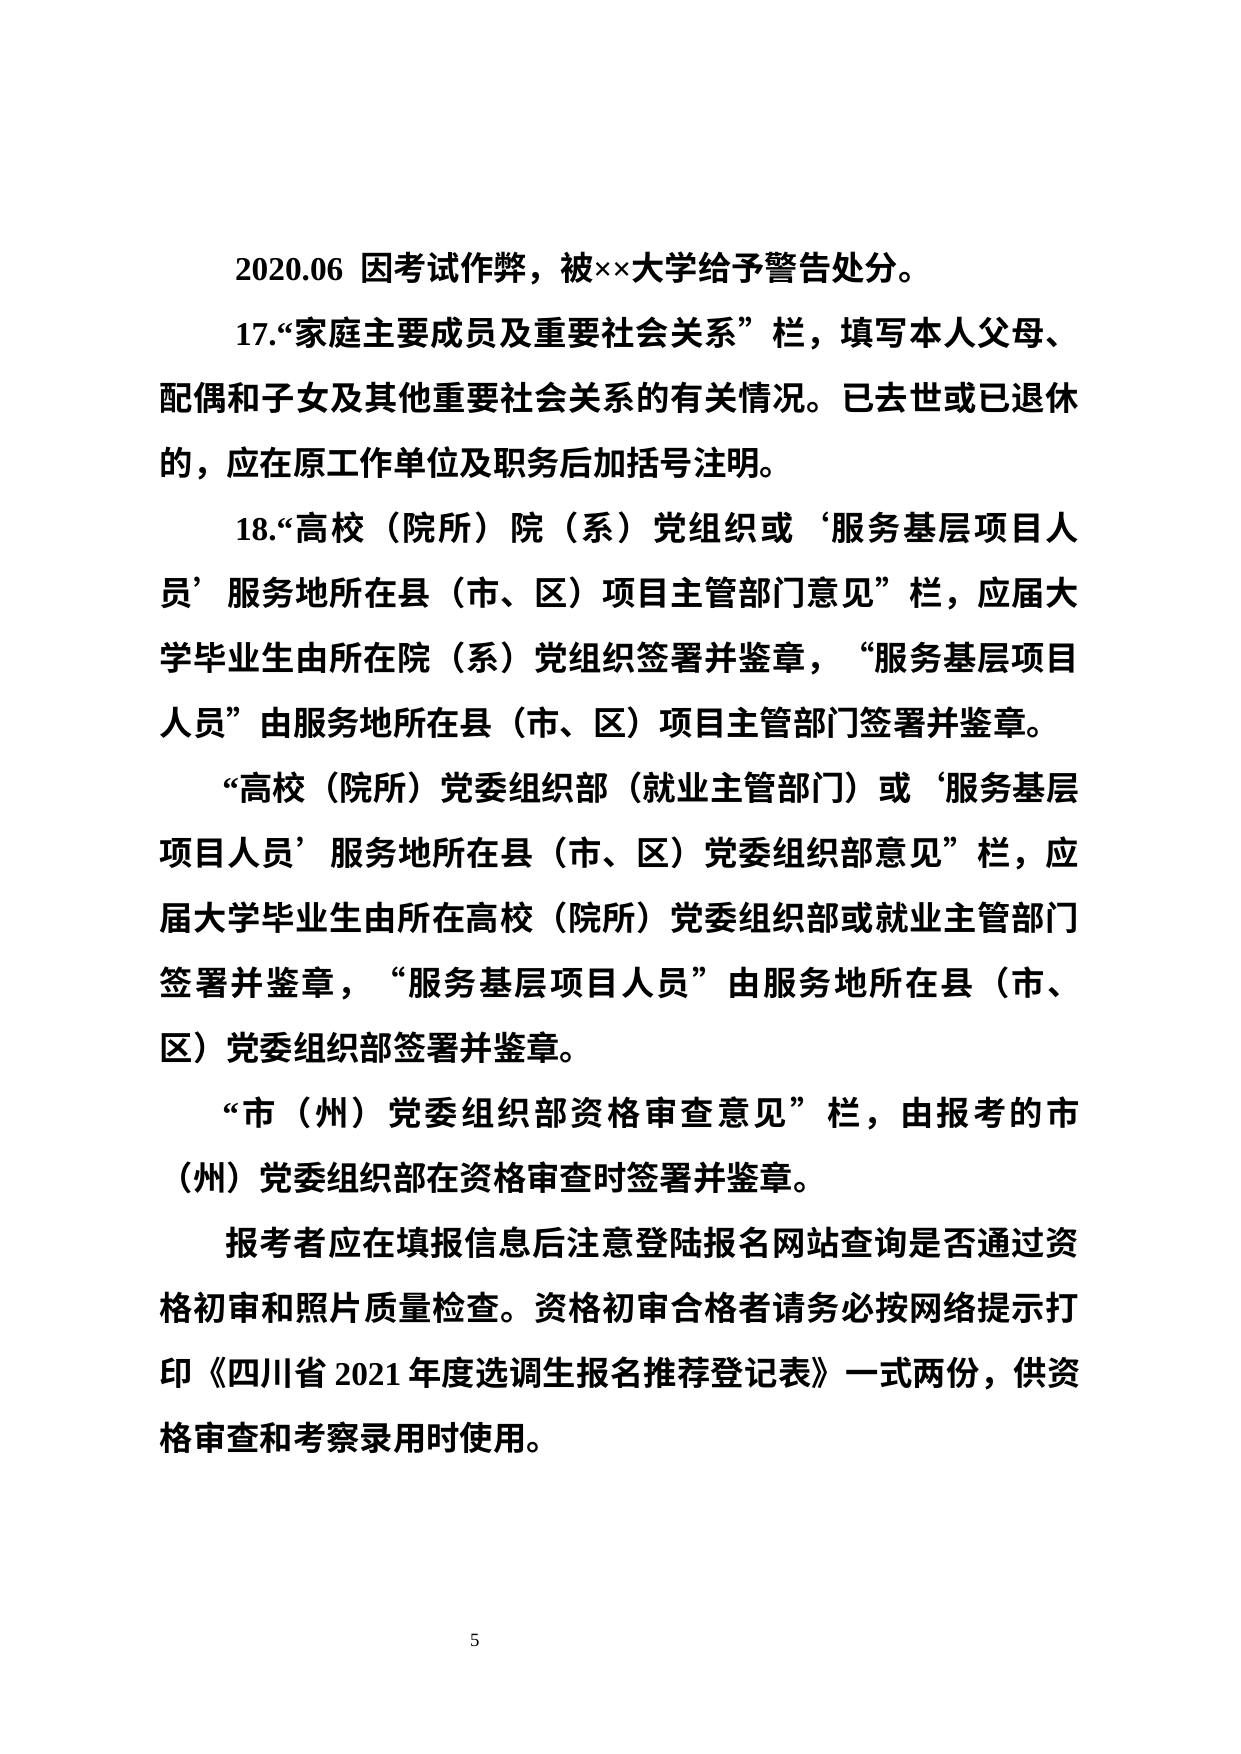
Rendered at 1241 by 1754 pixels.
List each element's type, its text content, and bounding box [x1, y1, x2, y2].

text 17.“家庭主要成员及重要社会关系”栏，填写本人父母、配偶和子女及其他重要社会关系的有关情况。已去世或已退休的，应在原工作单位及职务后加括号注明。 [159, 298, 1081, 493]
text 报考者应在填报信息后注意登陆报名网站查询是否通过资格初审和照片质量检查。资格初审合格者请务必按网络提示打印《四川省2021年度选调生报名推荐登记表》一式两份，供资格审查和考察录用时使用。 [159, 1208, 1081, 1468]
text 2020.06 因考试作弊，被××大学给予警告处分。 [159, 233, 1081, 298]
text “市（州）党委组织部资格审查意见”栏，由报考的市（州）党委组织部在资格审查时签署并鉴章。 [159, 1078, 1081, 1208]
text “高校（院所）党委组织部（就业主管部门）或‘服务基层项目人员’服务地所在县（市、区）党委组织部意见”栏，应届大学毕业生由所在高校（院所）党委组织部或就业主管部门签署并鉴章，“服务基层项目人员”由服务地所在县（市、区）党委组织部签署并鉴章。 [159, 753, 1081, 1078]
text 18.“高校（院所）院（系）党组织或‘服务基层项目人员’服务地所在县（市、区）项目主管部门意见”栏，应届大学毕业生由所在院（系）党组织签署并鉴章，“服务基层项目人员”由服务地所在县（市、区）项目主管部门签署并鉴章。 [159, 493, 1081, 753]
